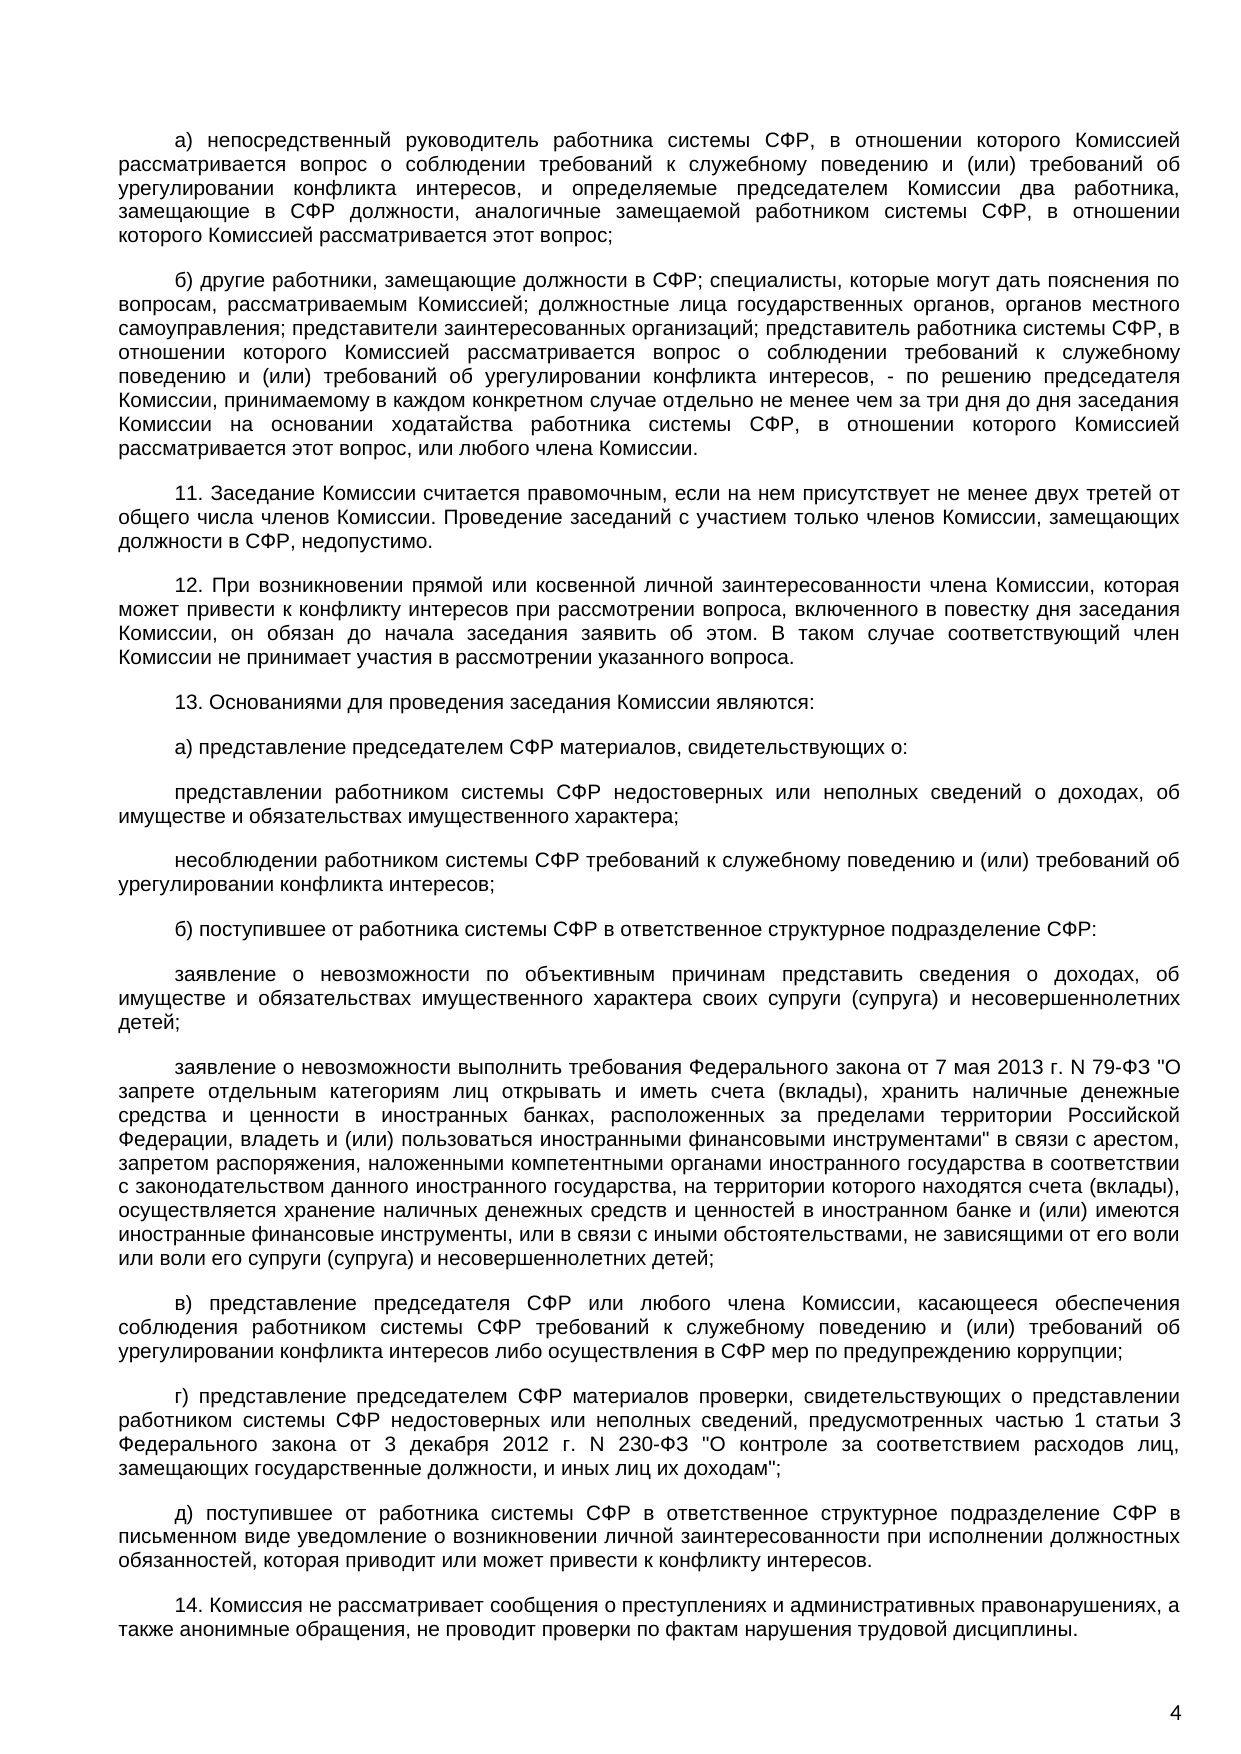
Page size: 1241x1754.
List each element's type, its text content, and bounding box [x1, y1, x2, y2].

text в) представление председателя СФР или любого члена Комиссии, касающееся обеспечения соблюдения работником системы СФР требований к служебному поведению и (или) требований об урегулировании конфликта интересов либо осуществления в СФР мер по предупреждению коррупции; [118, 1291, 1181, 1363]
text заявление о невозможности выполнить требования Федерального закона от 7 мая 2013 г. N 79-ФЗ "О запрете отдельным категориям лиц открывать и иметь счета (вклады), хранить наличные денежные средства и ценности в иностранных банках, расположенных за пределами территории Российской Федерации, владеть и (или) пользоваться иностранными финансовыми инструментами" в связи с арестом, запретом распоряжения, наложенными компетентными органами иностранного государства в соответствии с законодательством данного иностранного государства, на территории которого находятся счета (вклады), осуществляется хранение наличных денежных средств и ценностей в иностранном банке и (или) имеются иностранные финансовые инструменты, или в связи с иными обстоятельствами, не зависящими от его воли или воли его супруги (супруга) и несовершеннолетних детей; [118, 1054, 1181, 1270]
text б) другие работники, замещающие должности в СФР; специалисты, которые могут дать пояснения по вопросам, рассматриваемым Комиссией; должностные лица государственных органов, органов местного самоуправления; представители заинтересованных организаций; представитель работника системы СФР, в отношении которого Комиссией рассматривается вопрос о соблюдении требований к служебному поведению и (или) требований об урегулировании конфликта интересов, - по решению председателя Комиссии, принимаемому в каждом конкретном случае отдельно не менее чем за три дня до дня заседания Комиссии на основании ходатайства работника системы СФР, в отношении которого Комиссией рассматривается этот вопрос, или любого члена Комиссии. [118, 268, 1181, 460]
text 13. Основаниями для проведения заседания Комиссии являются: [118, 690, 1181, 714]
text представлении работником системы СФР недостоверных или неполных сведений о доходах, об имуществе и обязательствах имущественного характера; [118, 779, 1181, 827]
text а) непосредственный руководитель работника системы СФР, в отношении которого Комиссией рассматривается вопрос о соблюдении требований к служебному поведению и (или) требований об урегулировании конфликта интересов, и определяемые председателем Комиссии два работника, замещающие в СФР должности, аналогичные замещаемой работником системы СФР, в отношении которого Комиссией рассматривается этот вопрос; [118, 127, 1181, 247]
text заявление о невозможности по объективным причинам представить сведения о доходах, об имуществе и обязательствах имущественного характера своих супруги (супруга) и несовершеннолетних детей; [118, 962, 1181, 1034]
text 11. Заседание Комиссии считается правомочным, если на нем присутствует не менее двух третей от общего числа членов Комиссии. Проведение заседаний с участием только членов Комиссии, замещающих должности в СФР, недопустимо. [118, 481, 1181, 552]
text д) поступившее от работника системы СФР в ответственное структурное подразделение СФР в письменном виде уведомление о возникновении личной заинтересованности при исполнении должностных обязанностей, которая приводит или может привести к конфликту интересов. [118, 1500, 1181, 1572]
text г) представление председателем СФР материалов проверки, свидетельствующих о представлении работником системы СФР недостоверных или неполных сведений, предусмотренных частью 1 статьи 3 Федерального закона от 3 декабря 2012 г. N 230-ФЗ "О контроле за соответствием расходов лиц, замещающих государственные должности, и иных лиц их доходам"; [118, 1384, 1181, 1479]
text 14. Комиссия не рассматривает сообщения о преступлениях и административных правонарушениях, а также анонимные обращения, не проводит проверки по фактам нарушения трудовой дисциплины. [118, 1593, 1181, 1641]
text 12. При возникновении прямой или косвенной личной заинтересованности члена Комиссии, которая может привести к конфликту интересов при рассмотрении вопроса, включенного в повестку дня заседания Комиссии, он обязан до начала заседания заявить об этом. В таком случае соответствующий член Комиссии не принимает участия в рассмотрении указанного вопроса. [118, 573, 1181, 669]
text б) поступившее от работника системы СФР в ответственное структурное подразделение СФР: [118, 917, 1181, 941]
text а) представление председателем СФР материалов, свидетельствующих о: [118, 735, 1181, 759]
text несоблюдении работником системы СФР требований к служебному поведению и (или) требований об урегулировании конфликта интересов; [118, 848, 1181, 896]
